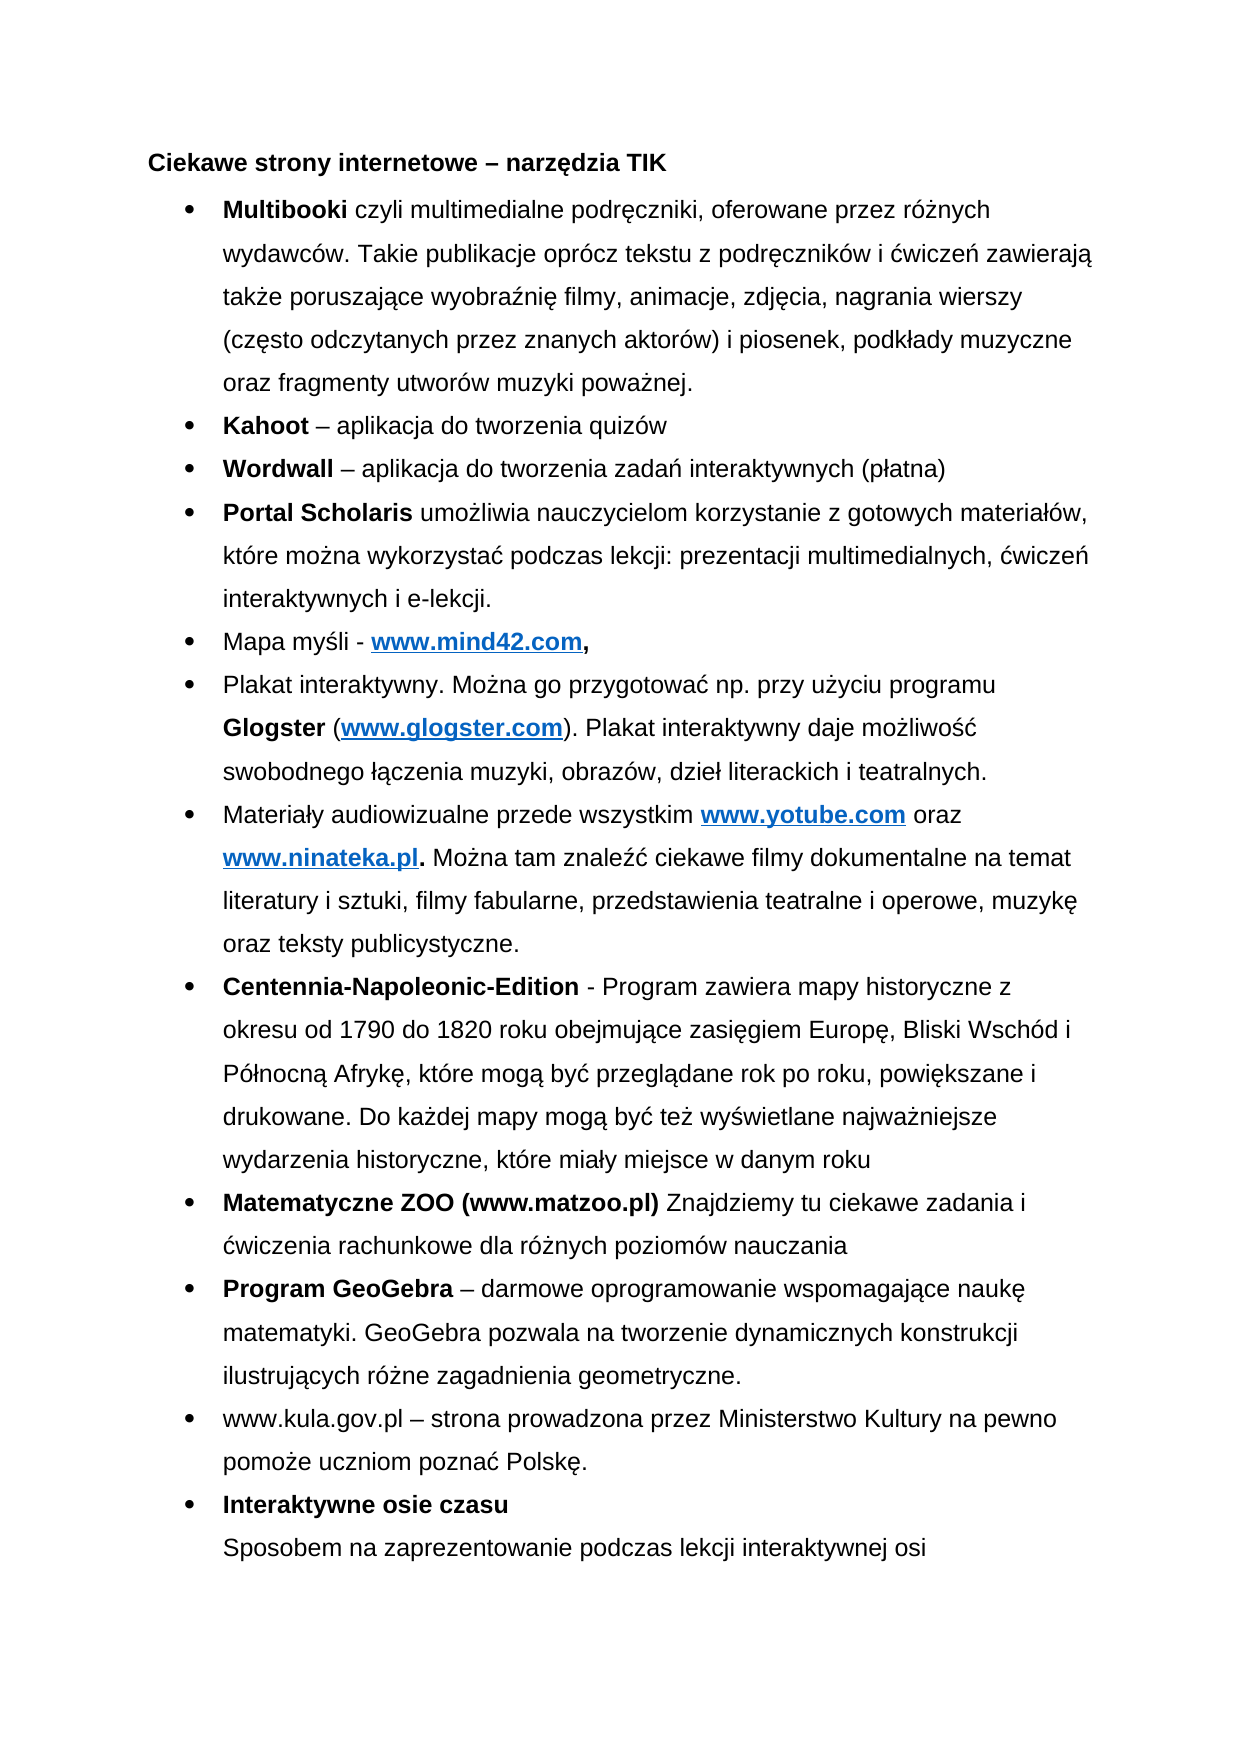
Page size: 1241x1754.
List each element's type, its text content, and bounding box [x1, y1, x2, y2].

list Wordwall – aplikacja do tworzenia zadań interaktywnych (płatna) [185, 454, 1093, 483]
list Portal Scholaris umożliwia nauczycielom korzystanie z gotowych materiałów, które można wykorzystać podczas lekcji: prezentacji multimedialnych, ćwiczeń interaktywnych i e-lekcji. [185, 497, 1093, 613]
list Materiały audiowizualne przede wszystkim www.yotube.com oraz www.ninateka.pl. Można tam znaleźć ciekawe filmy dokumentalne na temat literatury i sztuki, filmy fabularne, przedstawienia teatralne i operowe, muzykę oraz teksty publicystyczne. [185, 800, 1093, 958]
list Program GeoGebra – darmowe oprogramowanie wspomagające naukę matematyki. GeoGebra pozwala na tworzenie dynamicznych konstrukcji ilustrujących różne zagadnienia geometryczne. [185, 1274, 1093, 1389]
list Multibooki czyli multimedialne podręczniki, oferowane przez różnych wydawców. Takie publikacje oprócz tekstu z podręczników i ćwiczeń zawierają także poruszające wyobraźnię filmy, animacje, zdjęcia, nagrania wierszy (często odczytanych przez znanych aktorów) i piosenek, podkłady muzyczne oraz fragmenty utworów muzyki poważnej. [185, 195, 1093, 397]
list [185, 1490, 1093, 1562]
list www.kula.gov.pl – strona prowadzona przez Ministerstwo Kultury na pewno pomoże uczniom poznać Polskę. [185, 1404, 1093, 1476]
list Plakat interaktywny. Można go przygotować np. przy użyciu programu Glogster (www.glogster.com). Plakat interaktywny daje możliwość swobodnego łączenia muzyki, obrazów, dzieł literackich i teatralnych. [185, 670, 1093, 785]
list Centennia-Napoleonic-Edition - Program zawiera mapy historyczne z okresu od 1790 do 1820 roku obejmujące zasięgiem Europę, Bliski Wschód i Północną Afrykę, które mogą być przeglądane rok po roku, powiększane i drukowane. Do każdej mapy mogą być też wyświetlane najważniejsze wydarzenia historyczne, które miały miejsce w danym roku [185, 972, 1093, 1174]
text Ciekawe strony internetowe – narzędzia TIK [148, 148, 1093, 176]
list Matematyczne ZOO (www.matzoo.pl) Znajdziemy tu ciekawe zadania i ćwiczenia rachunkowe dla różnych poziomów nauczania [185, 1188, 1093, 1260]
list Mapa myśli - www.mind42.com, [185, 627, 1093, 656]
list Kahoot – aplikacja do tworzenia quizów [185, 411, 1093, 440]
